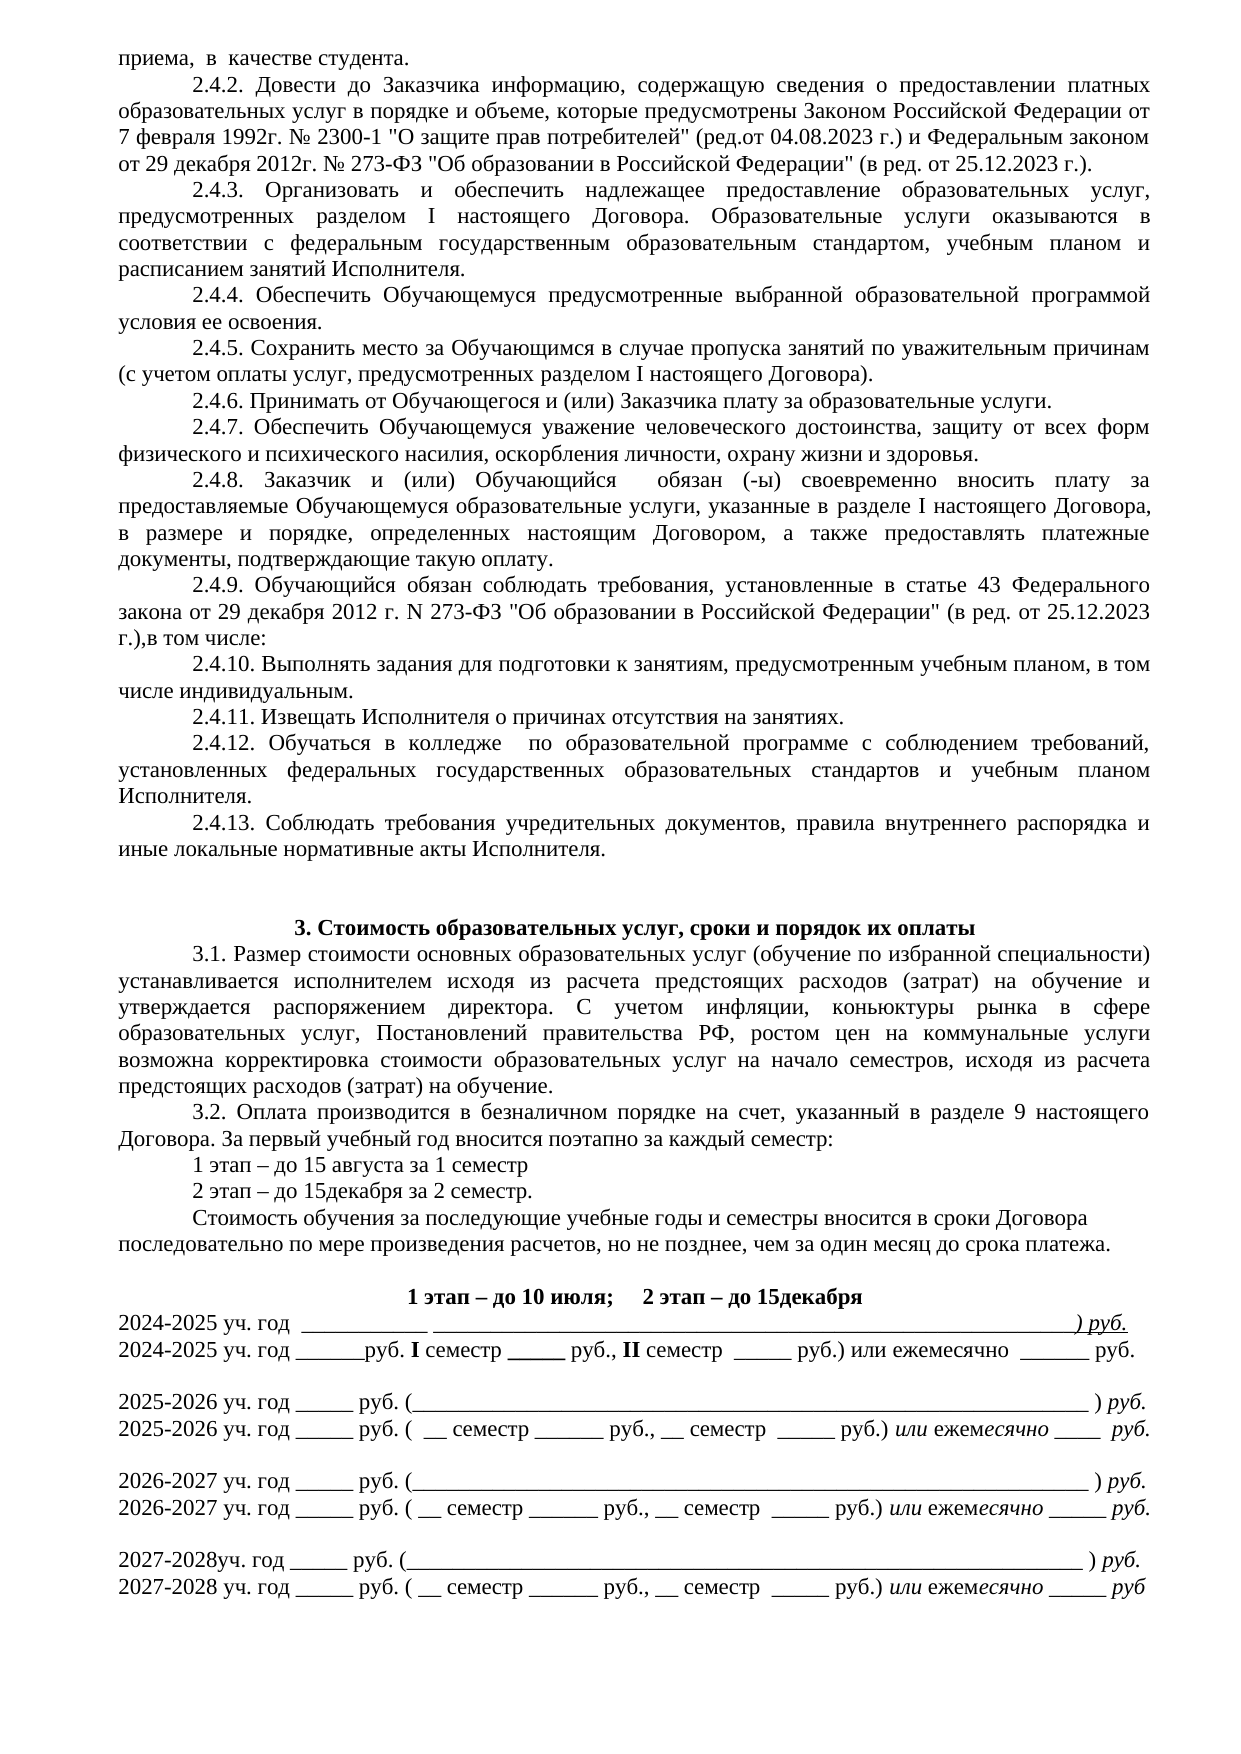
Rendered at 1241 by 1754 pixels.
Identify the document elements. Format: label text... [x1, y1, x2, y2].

text 2.4.7. Обеспечить Обучающемуся уважение человеческого достоинства, защиту от всех форм физического и психического насилия, оскорбления личности, охрану жизни и здоровья. [118, 413, 1152, 466]
text 2.4.10. Выполнять задания для подготовки к занятиям, предусмотренным учебным планом, в том числе индивидуальным. [118, 650, 1152, 703]
text 3.2. Оплата производится в безналичном порядке на счет, указанный в разделе 9 настоящего Договора. За первый учебный год вносится поэтапно за каждый семестр: [118, 1098, 1152, 1151]
text 2.4.12. Обучаться в колледже по образовательной программе с соблюдением требований, установленных федеральных государственных образовательных стандартов и учебным планом Исполнителя. [118, 729, 1152, 808]
text 2024-2025 уч. год ___________ ________________________________________________________) руб. [118, 1309, 1152, 1336]
text 2.4.6. Принимать от Обучающегося и (или) Заказчика плату за образовательные услуги. [118, 387, 1152, 413]
text 2025-2026 уч. год _____ руб. ( __ семестр ______ руб., __ семестр _____ руб.) или ежемесячно ____ руб. [118, 1415, 1152, 1441]
text 2027-2028 уч. год _____ руб. ( __ семестр ______ руб., __ семестр _____ руб.) или ежемесячно _____ руб [118, 1573, 1152, 1599]
text 2.4.4. Обеспечить Обучающемуся предусмотренные выбранной образовательной программой условия ее освоения. [118, 281, 1152, 334]
text 1 этап – до 15 августа за 1 семестр [118, 1151, 1152, 1177]
text 2 этап – до 15декабря за 2 семестр. [118, 1177, 1152, 1204]
text 2026-2027 уч. год _____ руб. (___________________________________________________________ ) руб. [118, 1467, 1152, 1494]
text 2.4.8. Заказчик и (или) Обучающийся обязан (-ы) своевременно вносить плату за предоставляемые Обучающемуся образовательные услуги, указанные в разделе I настоящего Договора, в размере и порядке, определенных настоящим Договором, а также предоставлять платежные документы, подтверждающие такую оплату. [118, 466, 1152, 571]
text 2.4.9. Обучающийся обязан соблюдать требования, установленные в статье 43 Федерального закона от 29 декабря 2012 г. N 273-ФЗ "Об образовании в Российской Федерации" (в ред. от 25.12.2023 г.),в том числе: [118, 571, 1152, 650]
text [118, 44, 1152, 71]
text 2.4.3. Организовать и обеспечить надлежащее предоставление образовательных услуг, предусмотренных разделом I настоящего Договора. Образовательные услуги оказываются в соответствии с федеральным государственным образовательным стандартом, учебным планом и расписанием занятий Исполнителя. [118, 176, 1152, 281]
text 2.4.2. Довести до Заказчика информацию, содержащую сведения о предоставлении платных образовательных услуг в порядке и объеме, которые предусмотрены Законом Российской Федерации от 7 февраля 1992г. № 2300-1 "О защите прав потребителей" (ред.от 04.08.2023 г.) и Федеральным законом от 29 декабря 2012г. № 273-ФЗ "Об образовании в Российской Федерации" (в ред. от 25.12.2023 г.). [118, 71, 1152, 176]
text Стоимость обучения за последующие учебные годы и семестры вносится в сроки Договора последовательно по мере произведения расчетов, но не позднее, чем за один месяц до срока платежа. [118, 1204, 1152, 1257]
text 2027-2028уч. год _____ руб. (___________________________________________________________ ) руб. [118, 1546, 1152, 1573]
text 1 этап – до 10 июля; 2 этап – до 15декабря [118, 1283, 1152, 1309]
text 2.4.11. Извещать Исполнителя о причинах отсутствия на занятиях. [118, 703, 1152, 729]
text 3.1. Размер стоимости основных образовательных услуг (обучение по избранной специальности) устанавливается исполнителем исходя из расчета предстоящих расходов (затрат) на обучение и утверждается распоряжением директора. С учетом инфляции, коньюктуры рынка в сфере образовательных услуг, Постановлений правительства РФ, ростом цен на коммунальные услуги возможна корректировка стоимости образовательных услуг на начало семестров, исходя из расчета предстоящих расходов (затрат) на обучение. [118, 940, 1152, 1098]
text 2.4.13. Соблюдать требования учредительных документов, правила внутреннего распорядка и иные локальные нормативные акты Исполнителя. [118, 808, 1152, 861]
text 3. Стоимость образовательных услуг, сроки и порядок их оплаты [118, 914, 1152, 940]
text 2.4.5. Сохранить место за Обучающимся в случае пропуска занятий по уважительным причинам (с учетом оплаты услуг, предусмотренных разделом I настоящего Договора). [118, 334, 1152, 387]
text 2026-2027 уч. год _____ руб. ( __ семестр ______ руб., __ семестр _____ руб.) или ежемесячно _____ руб. [118, 1494, 1152, 1520]
text 2025-2026 уч. год _____ руб. (___________________________________________________________ ) руб. [118, 1388, 1152, 1415]
text 2024-2025 уч. год ______руб. I семестр _____ руб., II семестр _____ руб.) или ежемесячно ______ руб. [118, 1336, 1152, 1362]
